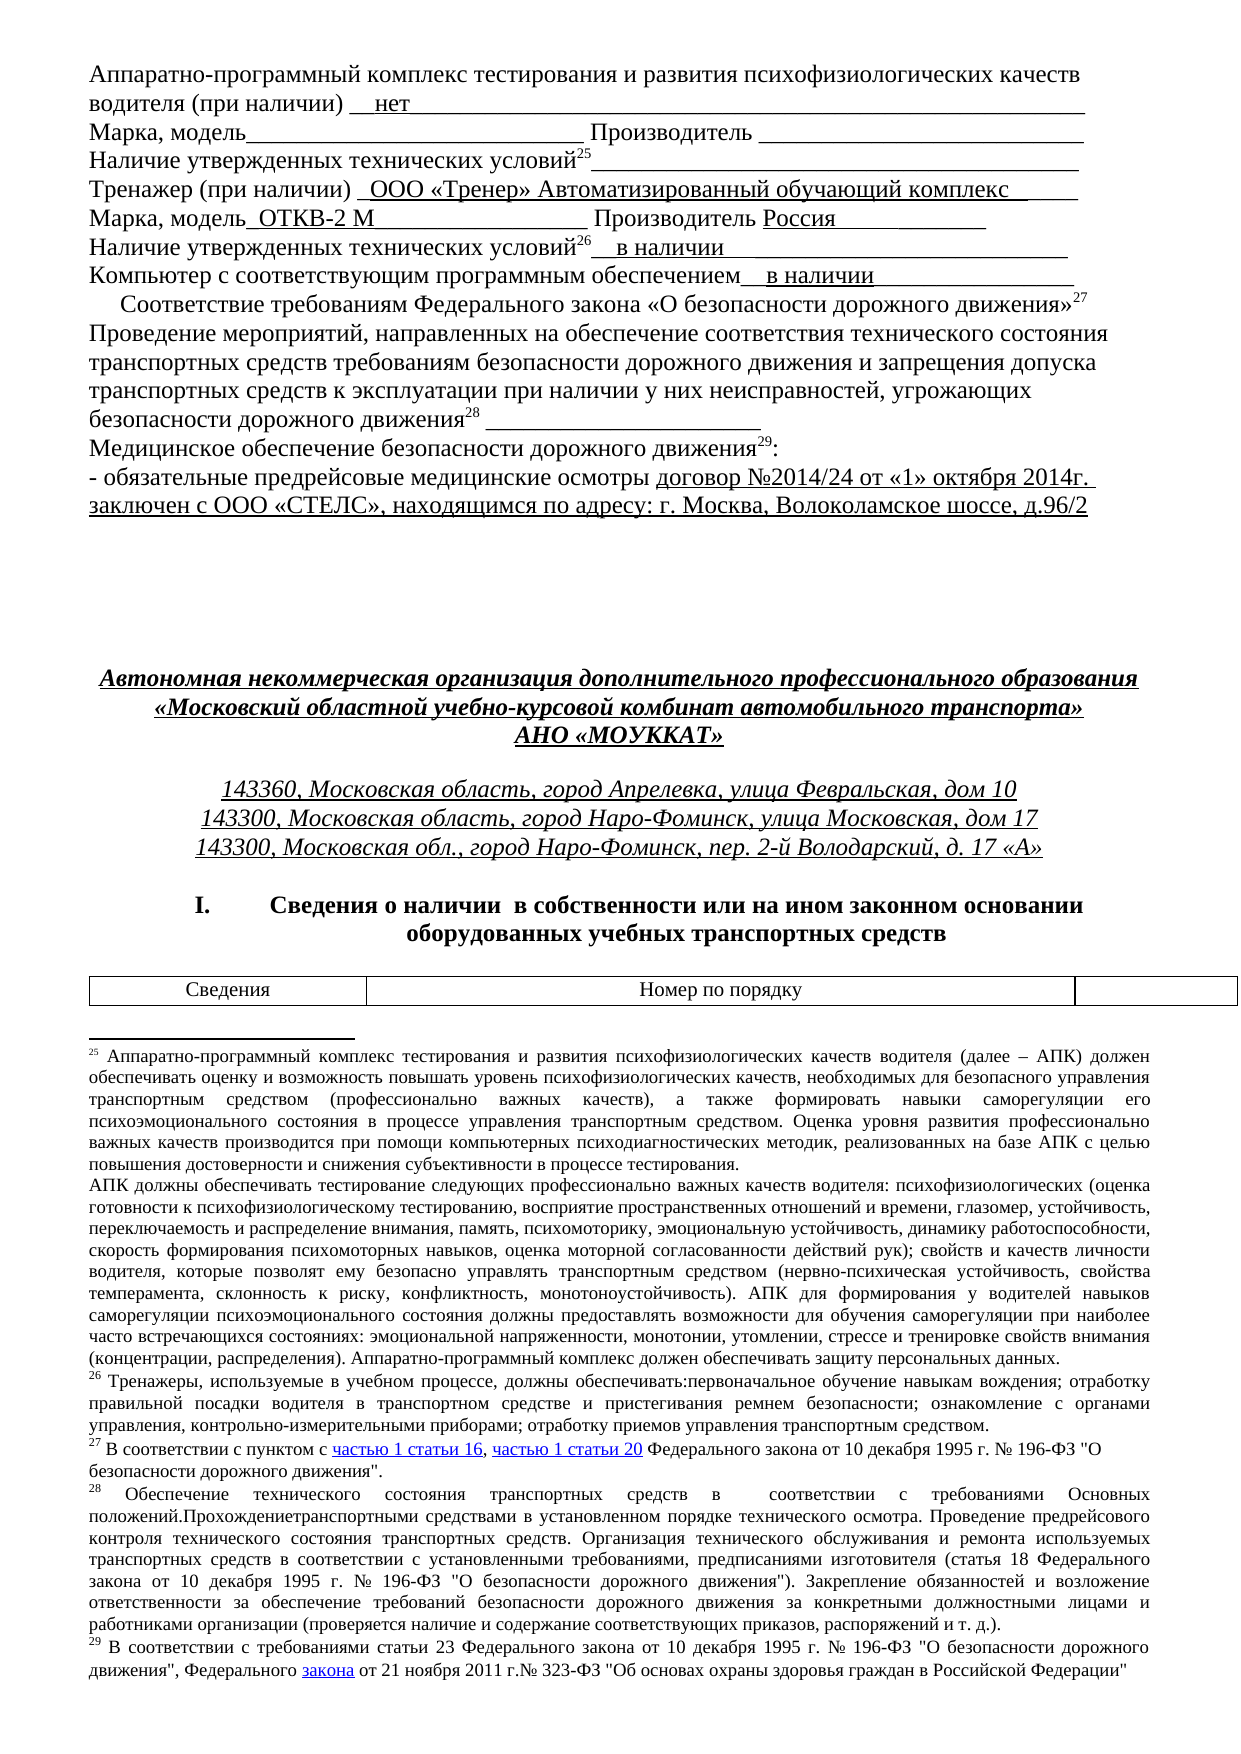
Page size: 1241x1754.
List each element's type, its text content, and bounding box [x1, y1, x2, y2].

text АНО «МОУККАТ» [89, 720, 1152, 749]
text Тренажер (при наличии) _ООО «Тренер» Автоматизированный обучающий комплекс ____ [89, 174, 1152, 203]
table_header [1076, 977, 1237, 1005]
text Компьютер с соответствующим программным обеспечением__в наличии________________ [89, 260, 1152, 289]
text 143300, Московская обл., город Наро-Фоминск, пер. 2-й Володарский, д. 17 «А» [89, 832, 1152, 860]
text - обязательные предрейсовые медицинские осмотры договор №2014/24 от «1» октября 2014г. заключен с ООО «СТЕЛС», находящимся по адресу: г. Москва, Волоколамское шоссе, д.96/2 [89, 462, 1152, 519]
text 143300, Московская область, город Наро-Фоминск, улица Московская, дом 17 [89, 803, 1152, 832]
text Автономная некоммерческая организация дополнительного профессионального образования «Московский областной учебно-курсовой комбинат автомобильного транспорта» [89, 663, 1152, 720]
text 143360, Московская область, город Апрелевка, улица Февральская, дом 10 [89, 774, 1152, 803]
text Проведение мероприятий, направленных на обеспечение соответствия технического состояния транспортных средств требованиям безопасности дорожного движения и запрещения допуска транспортных средств к эксплуатации при наличии у них неисправностей, угрожающих безопасности дорожного движения ______________________ [89, 318, 1152, 433]
text Аппаратно-программный комплекс тестирования и развития психофизиологических качеств водителя (при наличии) __нет______________________________________________________ [89, 59, 1152, 117]
table_header Сведения [90, 977, 366, 1005]
text Наличие утвержденных технических условий_______________________________________ [89, 145, 1152, 174]
table_header Номер по порядку [367, 977, 1074, 1005]
list Сведения о наличии в собственности или на ином законном основании оборудованных учебных транспортных средств [126, 890, 1152, 947]
text Медицинское обеспечение безопасности дорожного движения: [89, 433, 1152, 462]
text Марка, модель_ОТКВ-2 М_________________ Производитель Россия _______ [89, 203, 1152, 232]
text Соответствие требованиям Федерального закона «О безопасности дорожного движения» [89, 289, 1152, 318]
text Марка, модель___________________________ Производитель __________________________ [89, 117, 1152, 145]
text Наличие утвержденных технических условий__в наличии _________________________ [89, 232, 1152, 260]
